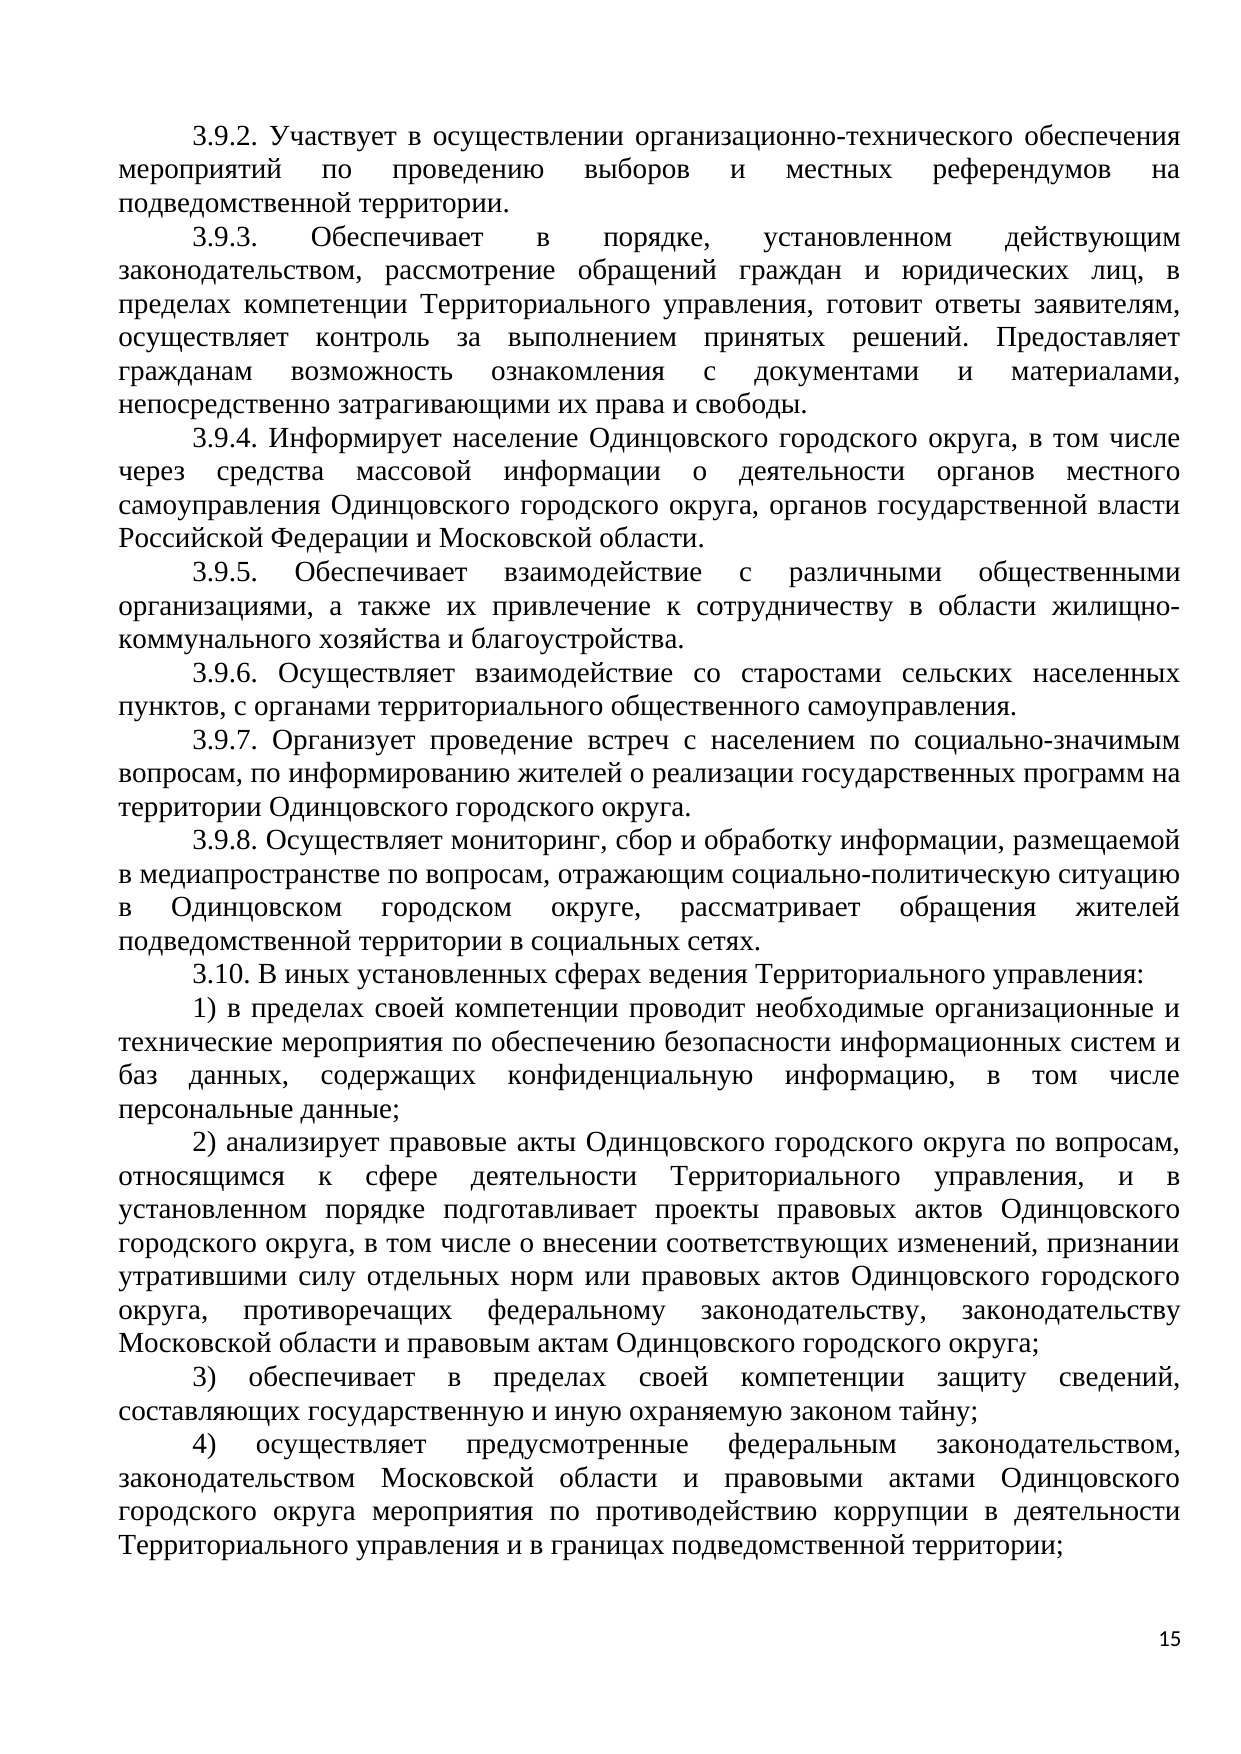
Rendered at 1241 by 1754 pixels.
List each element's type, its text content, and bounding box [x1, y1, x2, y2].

text 4) осуществляет предусмотренные федеральным законодательством, законодательством Московской области и правовыми актами Одинцовского городского округа мероприятия по противодействию коррупции в деятельности Территориального управления и в границах подведомственной территории; [118, 1426, 1181, 1560]
text 3) обеспечивает в пределах своей компетенции защиту сведений, составляющих государственную и иную охраняемую законом тайну; [118, 1359, 1181, 1426]
text 3.9.8. Осуществляет мониторинг, сбор и обработку информации, размещаемой в медиапространстве по вопросам, отражающим социально-политическую ситуацию в Одинцовском городском округе, рассматривает обращения жителей подведомственной территории в социальных сетях. [118, 822, 1181, 957]
text 3.9.6. Осуществляет взаимодействие со старостами сельских населенных пунктов, с органами территориального общественного самоуправления. [118, 655, 1181, 722]
text 3.9.3. Обеспечивает в порядке, установленном действующим законодательством, рассмотрение обращений граждан и юридических лиц, в пределах компетенции Территориального управления, готовит ответы заявителям, осуществляет контроль за выполнением принятых решений. Предоставляет гражданам возможность ознакомления с документами и материалами, непосредственно затрагивающими их права и свободы. [118, 219, 1181, 420]
text 3.10. В иных установленных сферах ведения Территориального управления: [118, 957, 1181, 990]
text 3.9.5. Обеспечивает взаимодействие с различными общественными организациями, а также их привлечение к сотрудничеству в области жилищно-коммунального хозяйства и благоустройства. [118, 554, 1181, 655]
text 3.9.7. Организует проведение встреч с населением по социально-значимым вопросам, по информированию жителей о реализации государственных программ на территории Одинцовского городского округа. [118, 722, 1181, 822]
text 3.9.2. Участвует в осуществлении организационно-технического обеспечения мероприятий по проведению выборов и местных референдумов на подведомственной территории. [118, 118, 1181, 219]
text 1) в пределах своей компетенции проводит необходимые организационные и технические мероприятия по обеспечению безопасности информационных систем и баз данных, содержащих конфиденциальную информацию, в том числе персональные данные; [118, 990, 1181, 1124]
text 3.9.4. Информирует население Одинцовского городского округа, в том числе через средства массовой информации о деятельности органов местного самоуправления Одинцовского городского округа, органов государственной власти Российской Федерации и Московской области. [118, 420, 1181, 554]
text 2) анализирует правовые акты Одинцовского городского округа по вопросам, относящимся к сфере деятельности Территориального управления, и в установленном порядке подготавливает проекты правовых актов Одинцовского городского округа, в том числе о внесении соответствующих изменений, признании утратившими силу отдельных норм или правовых актов Одинцовского городского округа, противоречащих федеральному законодательству, законодательству Московской области и правовым актам Одинцовского городского округа; [118, 1124, 1181, 1359]
